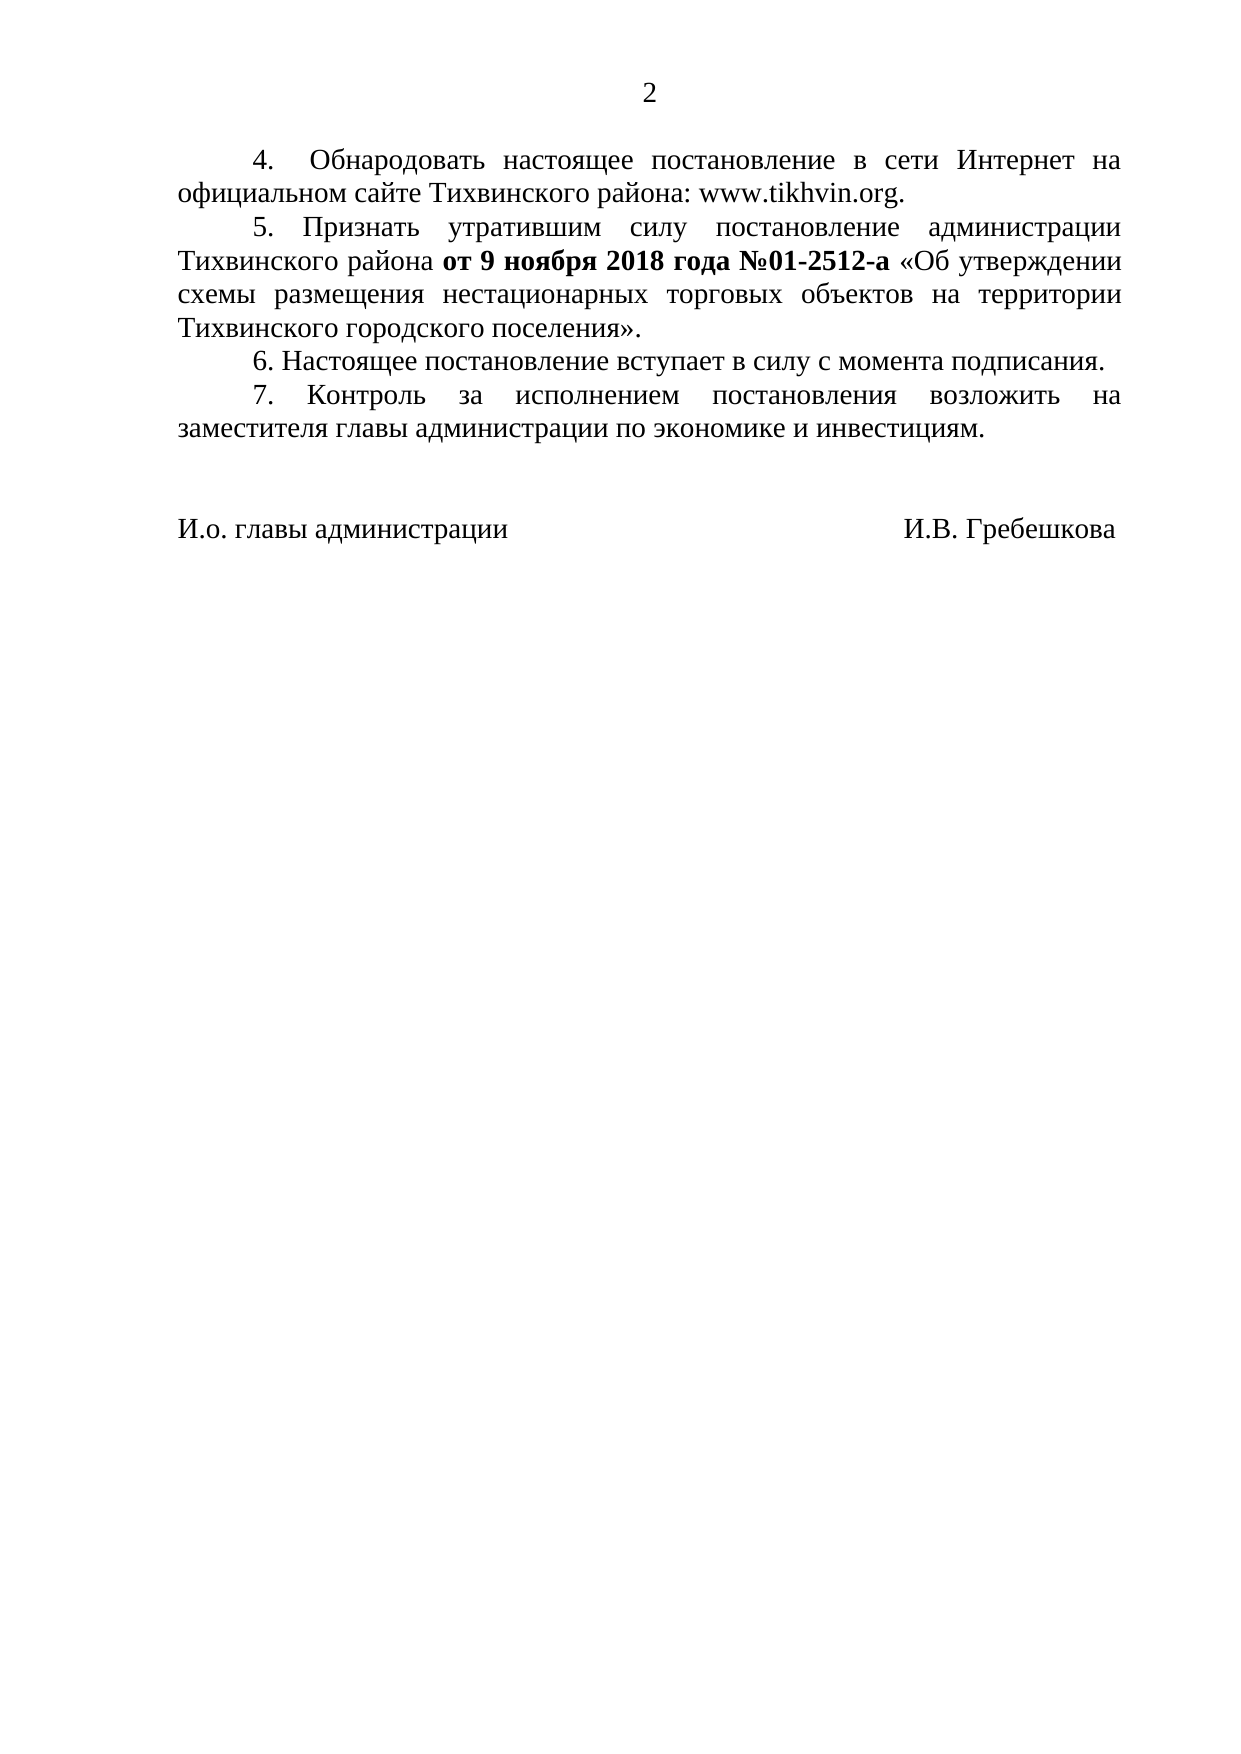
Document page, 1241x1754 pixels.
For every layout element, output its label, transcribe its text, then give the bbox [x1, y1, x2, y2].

text 4. Обнародовать настоящее постановление в сети Интернет на официальном сайте Тихвинского района: www.tikhvin.org. [177, 142, 1122, 209]
text 7. Контроль за исполнением постановления возложить на заместителя главы администрации по экономике и инвестициям. [177, 377, 1122, 444]
text 6. Настоящее постановление вступает в силу с момента подписания. [177, 343, 1122, 377]
text И.о. главы администрации И.В. Гребешкова [177, 511, 1122, 544]
text 5. Признать утратившим силу постановление администрации Тихвинского района от 9 ноября 2018 года №01-2512-а «Об утверждении схемы размещения нестационарных торговых объектов на территории Тихвинского городского поселения». [177, 209, 1122, 343]
